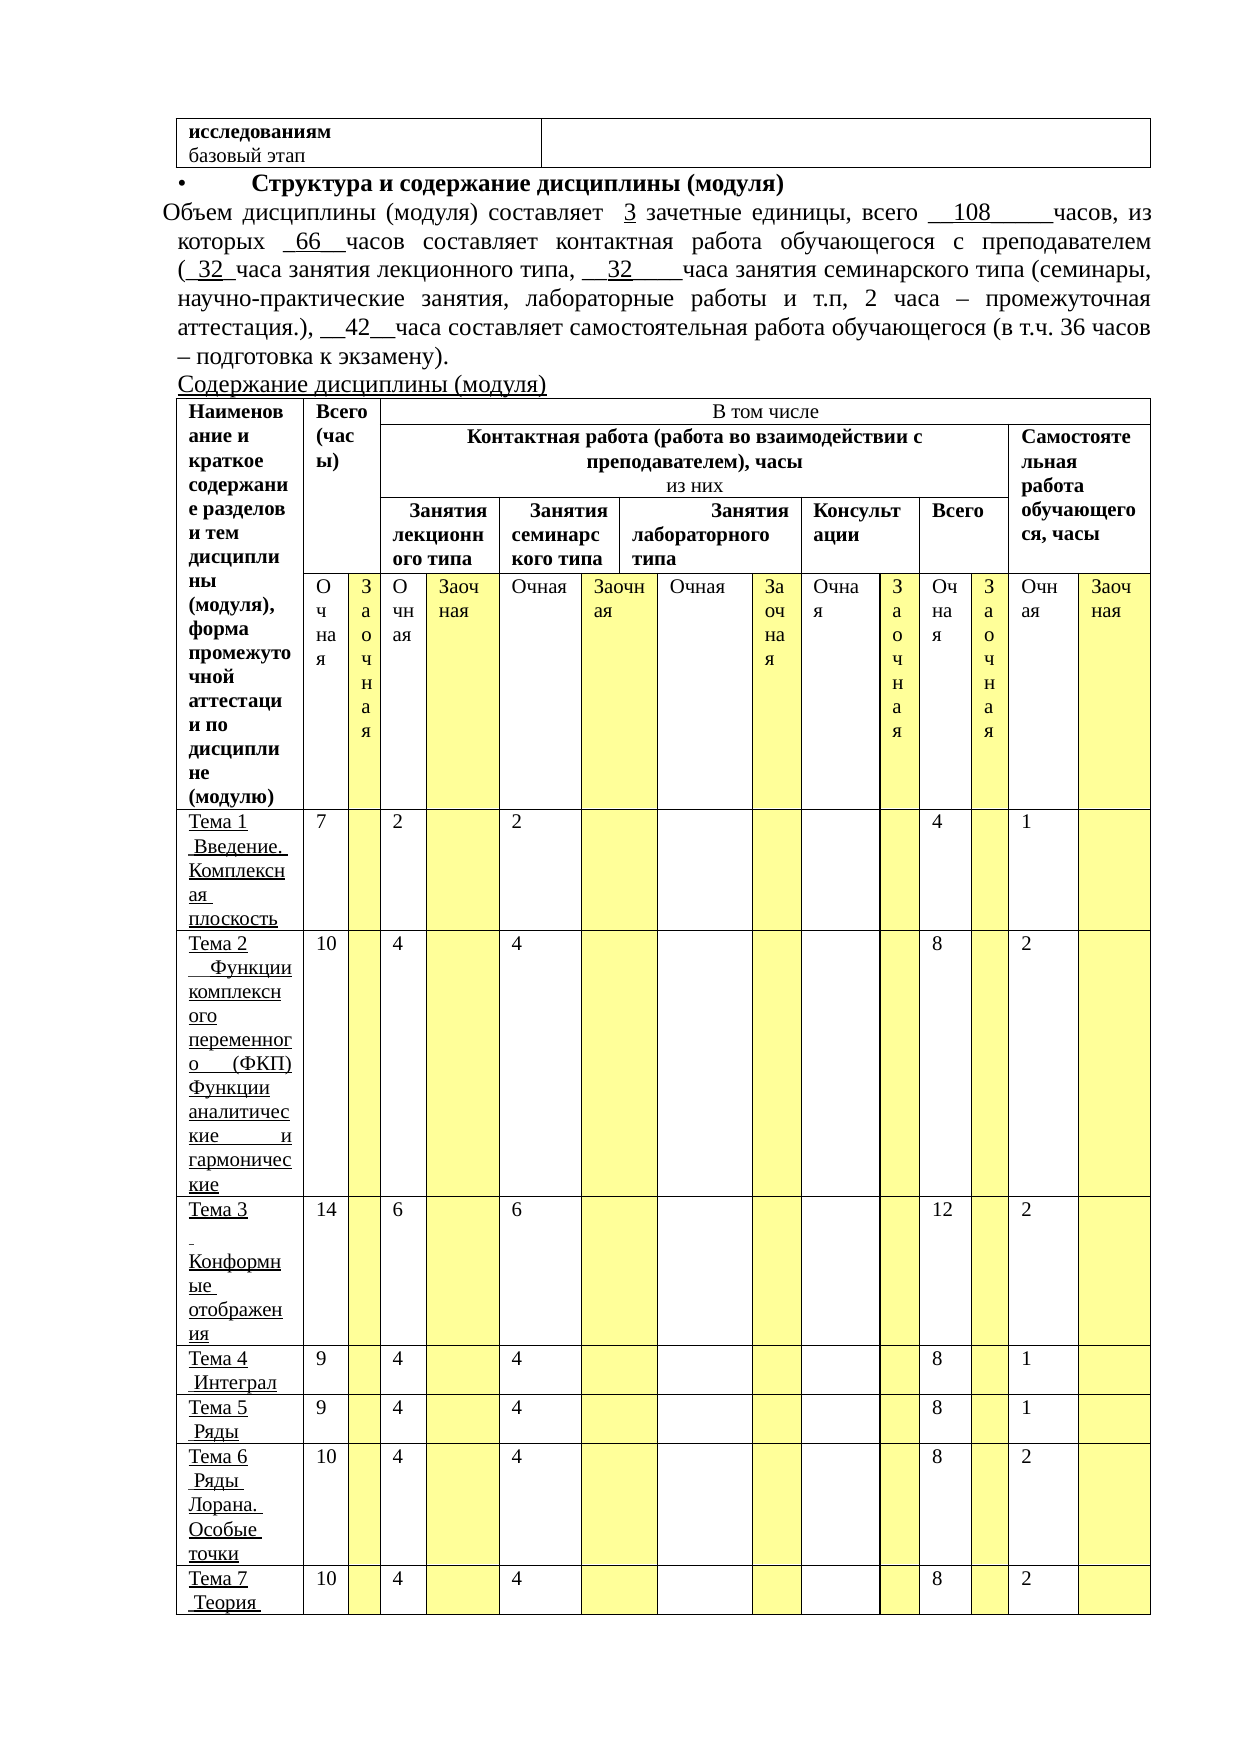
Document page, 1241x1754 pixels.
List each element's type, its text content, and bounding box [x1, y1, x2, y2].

table_cell [1079, 1566, 1150, 1614]
table_cell Очная [304, 574, 348, 808]
table_cell 12 [920, 1197, 971, 1345]
table_cell 8 [920, 1566, 971, 1614]
table_cell [349, 1395, 380, 1443]
table_cell [349, 1444, 380, 1564]
table_cell 6 [500, 1197, 581, 1345]
table_cell [1079, 1197, 1150, 1345]
table_cell Занятия лекционного типа [381, 498, 499, 573]
table_cell 8 [920, 931, 971, 1196]
table_cell [349, 1346, 380, 1394]
table_cell [802, 1566, 879, 1614]
table_cell [881, 931, 919, 1196]
table_cell [881, 1197, 919, 1345]
table_cell [881, 1566, 919, 1614]
table_cell Заочная [582, 574, 657, 808]
table_cell [881, 810, 919, 930]
table_cell 14 [304, 1197, 348, 1345]
table_cell [972, 810, 1008, 930]
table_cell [542, 119, 1150, 167]
table_cell [427, 1444, 499, 1564]
table_cell [753, 1197, 801, 1345]
table_cell Очная [802, 574, 879, 808]
table_cell [881, 1346, 919, 1394]
table_cell [349, 1566, 380, 1614]
table_header Всего (часы) [304, 399, 380, 573]
table_cell 9 [304, 1395, 348, 1443]
table_cell 4 [381, 1566, 426, 1614]
table_cell 4 [381, 931, 426, 1196]
table_cell [753, 1566, 801, 1614]
table_cell [881, 1444, 919, 1564]
table_cell [582, 810, 657, 930]
table_cell [972, 1395, 1008, 1443]
table_cell 2 [1009, 1197, 1078, 1345]
table_cell Тема 6 Ряды Лорана. Особые точки [177, 1444, 303, 1564]
table_cell 4 [500, 931, 581, 1196]
table_cell Заочная [972, 574, 1008, 808]
table_cell [1079, 1346, 1150, 1394]
table_cell [753, 1444, 801, 1564]
table_cell 4 [500, 1444, 581, 1564]
table_cell [658, 1444, 752, 1564]
table_cell Всего [920, 498, 1008, 573]
table_cell Очная [381, 574, 426, 808]
table_cell 6 [381, 1197, 426, 1345]
table_cell [1079, 810, 1150, 930]
table_cell [753, 1346, 801, 1394]
table_cell [427, 810, 499, 930]
table_cell [658, 1346, 752, 1394]
table_cell [582, 1444, 657, 1564]
table_cell Заочная [427, 574, 499, 808]
table_cell [753, 1395, 801, 1443]
table_cell [753, 931, 801, 1196]
table_cell [972, 1566, 1008, 1614]
table_cell Тема 1 Введение. Комплексная плоскость [177, 810, 303, 930]
table_cell Занятия семинарского типа [500, 498, 619, 573]
table_cell [658, 1197, 752, 1345]
table_cell [582, 1346, 657, 1394]
table_header Наименование и краткое содержание разделов и тем дисциплины (модуля), форма промежуточной аттестации по дисциплине (модулю) [177, 399, 303, 808]
table_cell [972, 931, 1008, 1196]
table_cell 1 [1009, 810, 1078, 930]
table_cell Очная [658, 574, 752, 808]
table_cell 4 [920, 810, 971, 930]
table_cell [972, 1444, 1008, 1564]
table_cell 2 [1009, 1444, 1078, 1564]
table_cell [802, 1444, 879, 1564]
table_cell [802, 1346, 879, 1394]
table_cell 8 [920, 1444, 971, 1564]
table_cell [1079, 1444, 1150, 1564]
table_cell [177, 1566, 303, 1614]
table_cell 10 [304, 931, 348, 1196]
table_cell Тема 5 Ряды [177, 1395, 303, 1443]
table_cell [753, 810, 801, 930]
table_cell Заочная [753, 574, 801, 808]
table_cell 4 [381, 1444, 426, 1564]
table_cell 7 [304, 810, 348, 930]
table_cell 4 [500, 1566, 581, 1614]
table_header В том числе [381, 399, 1150, 423]
table_cell Занятия лабораторного типа [620, 498, 801, 573]
table_cell [427, 1395, 499, 1443]
table_cell Заочная [349, 574, 380, 808]
table_cell [349, 1197, 380, 1345]
table_cell [658, 931, 752, 1196]
table_cell 10 [304, 1444, 348, 1564]
table_cell [582, 931, 657, 1196]
table_cell 4 [500, 1395, 581, 1443]
table_cell 2 [1009, 931, 1078, 1196]
table_cell Заочная [1079, 574, 1150, 808]
table_cell [582, 1566, 657, 1614]
table_cell [427, 1346, 499, 1394]
table_cell [658, 1395, 752, 1443]
table_cell Тема 4 Интеграл [177, 1346, 303, 1394]
table_cell 9 [304, 1346, 348, 1394]
table_cell 1 [1009, 1395, 1078, 1443]
table_cell [802, 931, 879, 1196]
table_cell [802, 1395, 879, 1443]
table_cell [658, 810, 752, 930]
text Содержание дисциплины (модуля) [177, 369, 1152, 398]
table_cell [802, 1197, 879, 1345]
table_cell Самостоятельная работа обучающегося, часы [1009, 425, 1150, 573]
table_cell 2 [500, 810, 581, 930]
table_cell [1079, 931, 1150, 1196]
table_cell [427, 931, 499, 1196]
table_cell [582, 1395, 657, 1443]
table_cell [427, 1197, 499, 1345]
table_cell 4 [381, 1395, 426, 1443]
table_cell [972, 1346, 1008, 1394]
text Объем дисциплины (модуля) составляет 3 зачетные единицы, всего __108_____часов, из которых _66__часов составляет контактная работа обучающегося с преподавателем (_32_часа занятия лекционного типа, __32____часа занятия семинарского типа (семинары, научно-практические занятия, лабораторные работы и т.п, 2 часа – промежуточная аттестация.), __42__часа составляет самостоятельная работа обучающегося (в т.ч. 36 часов – подготовка к экзамену). [162, 197, 1152, 369]
table_cell 10 [304, 1566, 348, 1614]
table_cell [349, 931, 380, 1196]
table_cell [1079, 1395, 1150, 1443]
table_cell [349, 810, 380, 930]
table_cell Очная [500, 574, 581, 808]
table_cell Консультации [802, 498, 919, 573]
table_cell Контактная работа (работа во взаимодействии с преподавателем), часы из них [381, 425, 1008, 497]
table_cell [881, 1395, 919, 1443]
table_cell 4 [381, 1346, 426, 1394]
table_cell [582, 1197, 657, 1345]
table_cell [427, 1566, 499, 1614]
table_cell Тема 2 Функции комплексного переменного (ФКП) Функции аналитические и гармонические [177, 931, 303, 1196]
table_cell 2 [1009, 1566, 1078, 1614]
table_cell [802, 810, 879, 930]
table_cell 1 [1009, 1346, 1078, 1394]
table_cell Очная [1009, 574, 1078, 808]
table_cell 4 [500, 1346, 581, 1394]
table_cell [177, 119, 541, 167]
table_cell [972, 1197, 1008, 1345]
table_cell Заочная [881, 574, 919, 808]
table_cell [658, 1566, 752, 1614]
table_cell 8 [920, 1395, 971, 1443]
table_cell Очная [920, 574, 971, 808]
table_cell Тема 3 Конформные отображения [177, 1197, 303, 1345]
list Структура и содержание дисциплины (модуля) [140, 168, 1152, 197]
table_cell 8 [920, 1346, 971, 1394]
table_cell 2 [381, 810, 426, 930]
